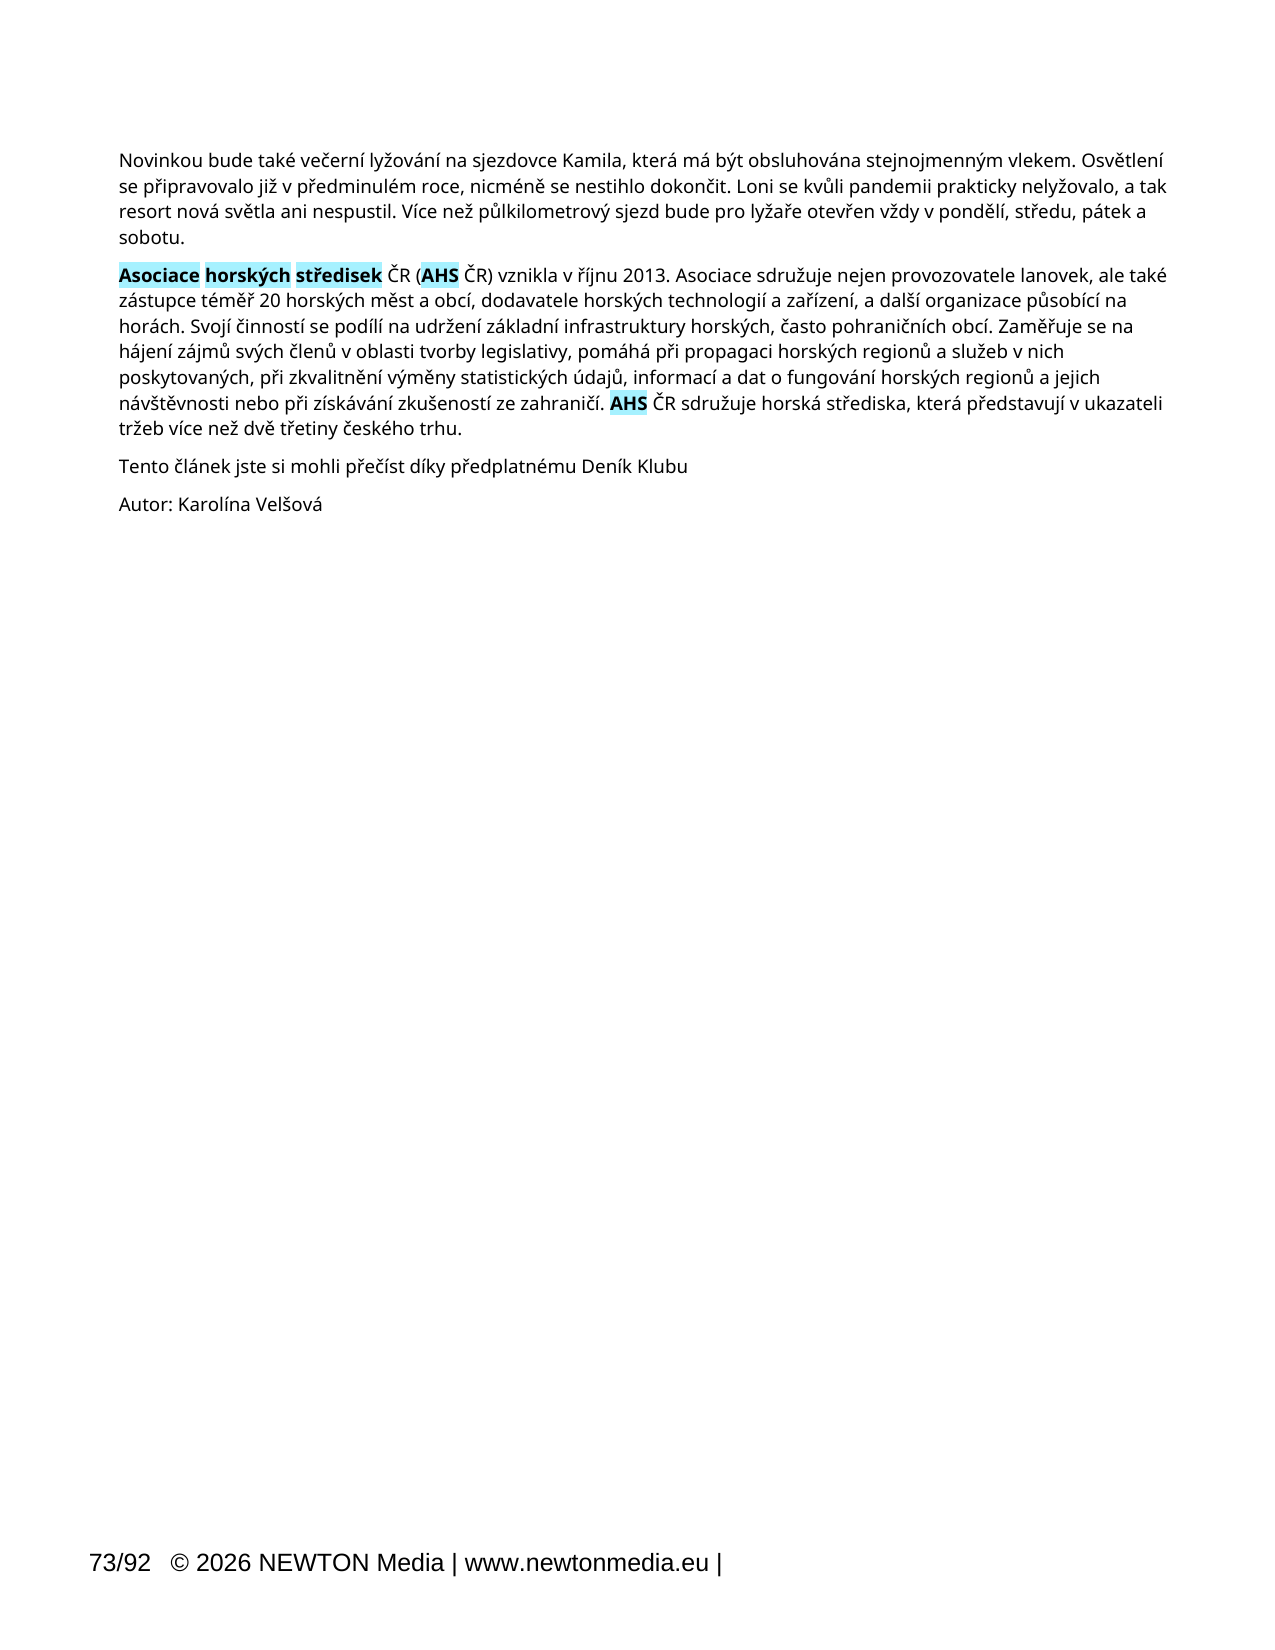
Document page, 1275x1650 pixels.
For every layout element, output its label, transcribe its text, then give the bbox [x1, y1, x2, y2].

text Autor: Karolína Velšová [118, 491, 1186, 517]
text Asociace horských středisek ČR (AHS ČR) vznikla v říjnu 2013. Asociace sdružuje nejen provozovatele lanovek, ale také zástupce téměř 20 horských měst a obcí, dodavatele horských technologií a zařízení, a další organizace působící na horách. Svojí činností se podílí na udržení základní infrastruktury horských, často pohraničních obcí. Zaměřuje se na hájení zájmů svých členů v oblasti tvorby legislativy, pomáhá při propagaci horských regionů a služeb v nich poskytovaných, při zkvalitnění výměny statistických údajů, informací a dat o fungování horských regionů a jejich návštěvnosti nebo při získávání zkušeností ze zahraničí. AHS ČR sdružuje horská střediska, která představují v ukazateli tržeb více než dvě třetiny českého trhu. [118, 262, 1186, 441]
text Tento článek jste si mohli přečíst díky předplatnému Deník Klubu [118, 453, 1186, 479]
text Novinkou bude také večerní lyžování na sjezdovce Kamila, která má být obsluhována stejnojmenným vlekem. Osvětlení se připravovalo již v předminulém roce, nicméně se nestihlo dokončit. Loni se kvůli pandemii prakticky nelyžovalo, a tak resort nová světla ani nespustil. Více než půlkilometrový sjezd bude pro lyžaře otevřen vždy v pondělí, středu, pátek a sobotu. [118, 148, 1186, 250]
